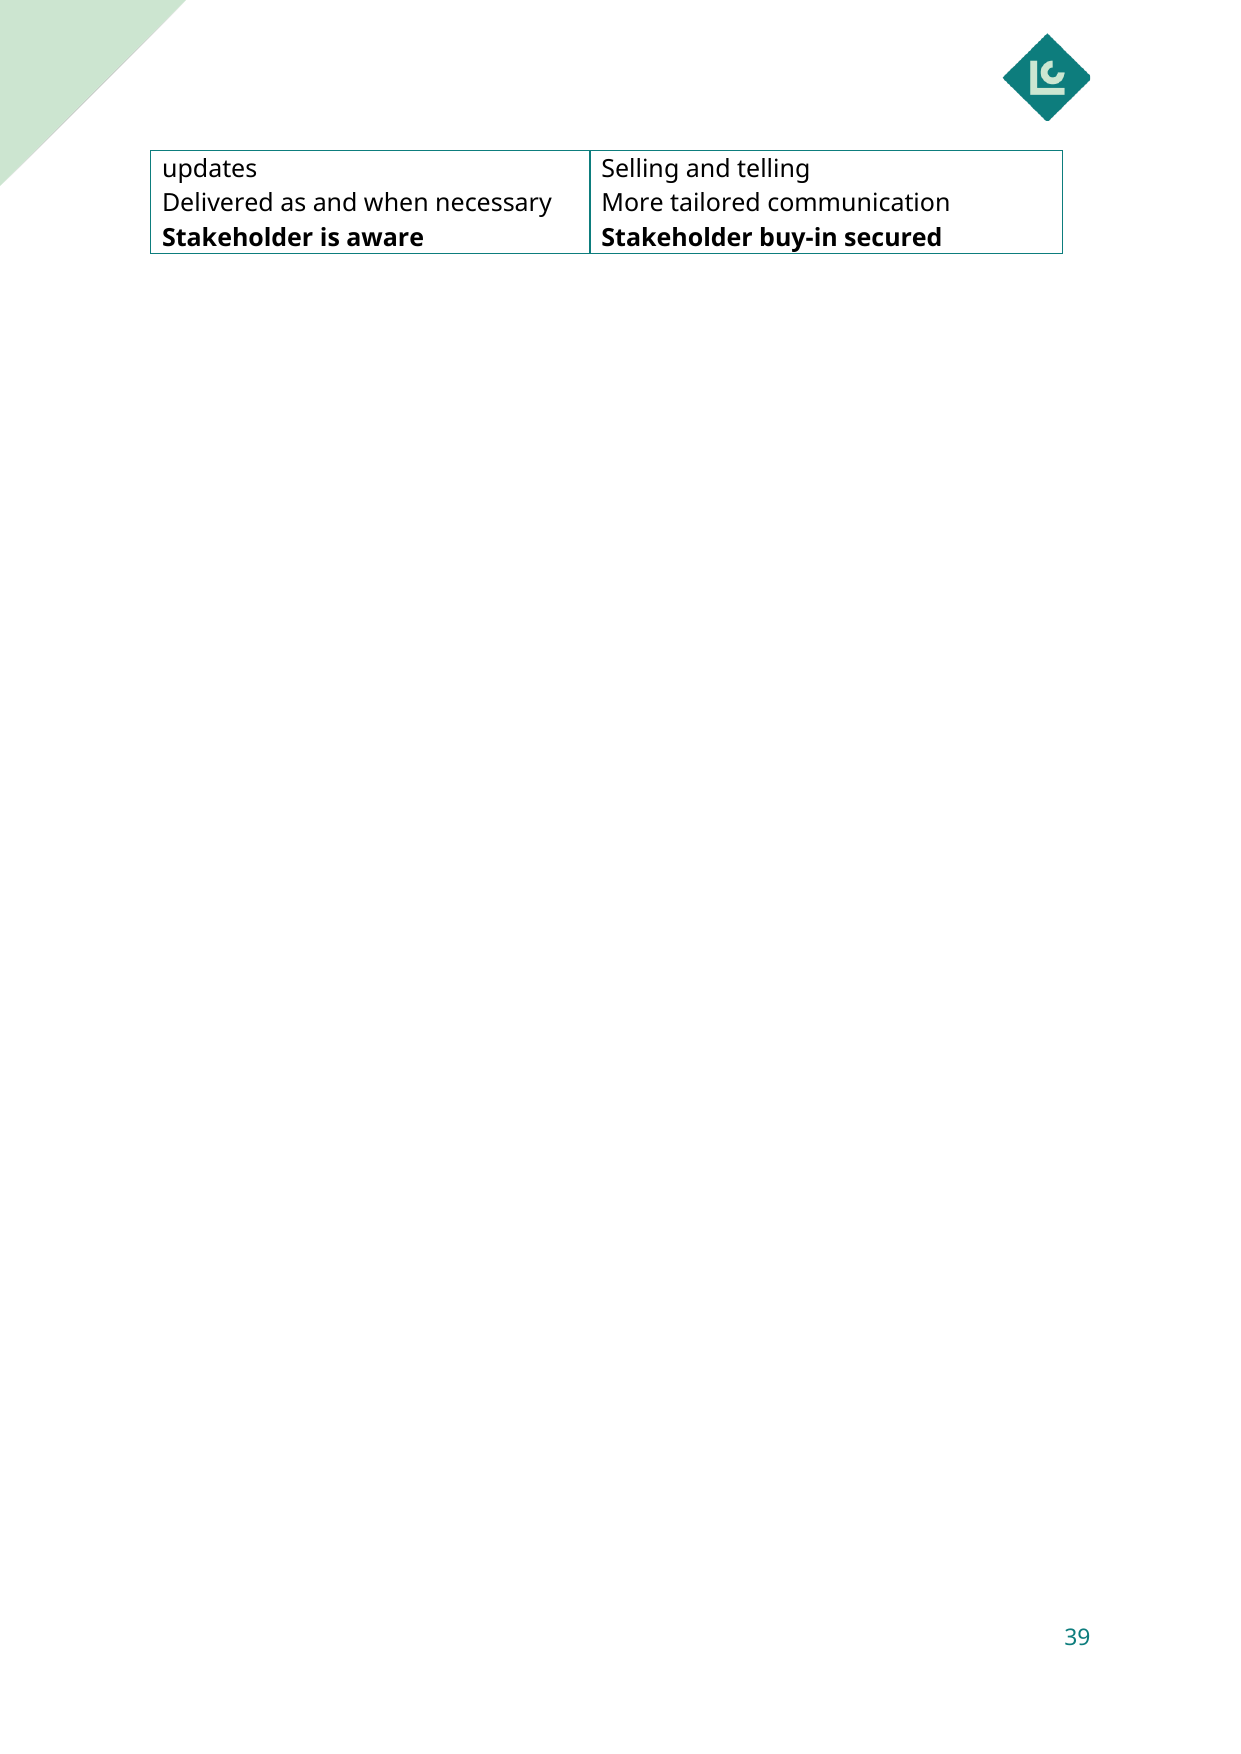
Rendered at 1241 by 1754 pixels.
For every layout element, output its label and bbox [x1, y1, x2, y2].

table_cell [591, 151, 1062, 253]
picture [0, 0, 187, 186]
table_cell [151, 151, 589, 253]
